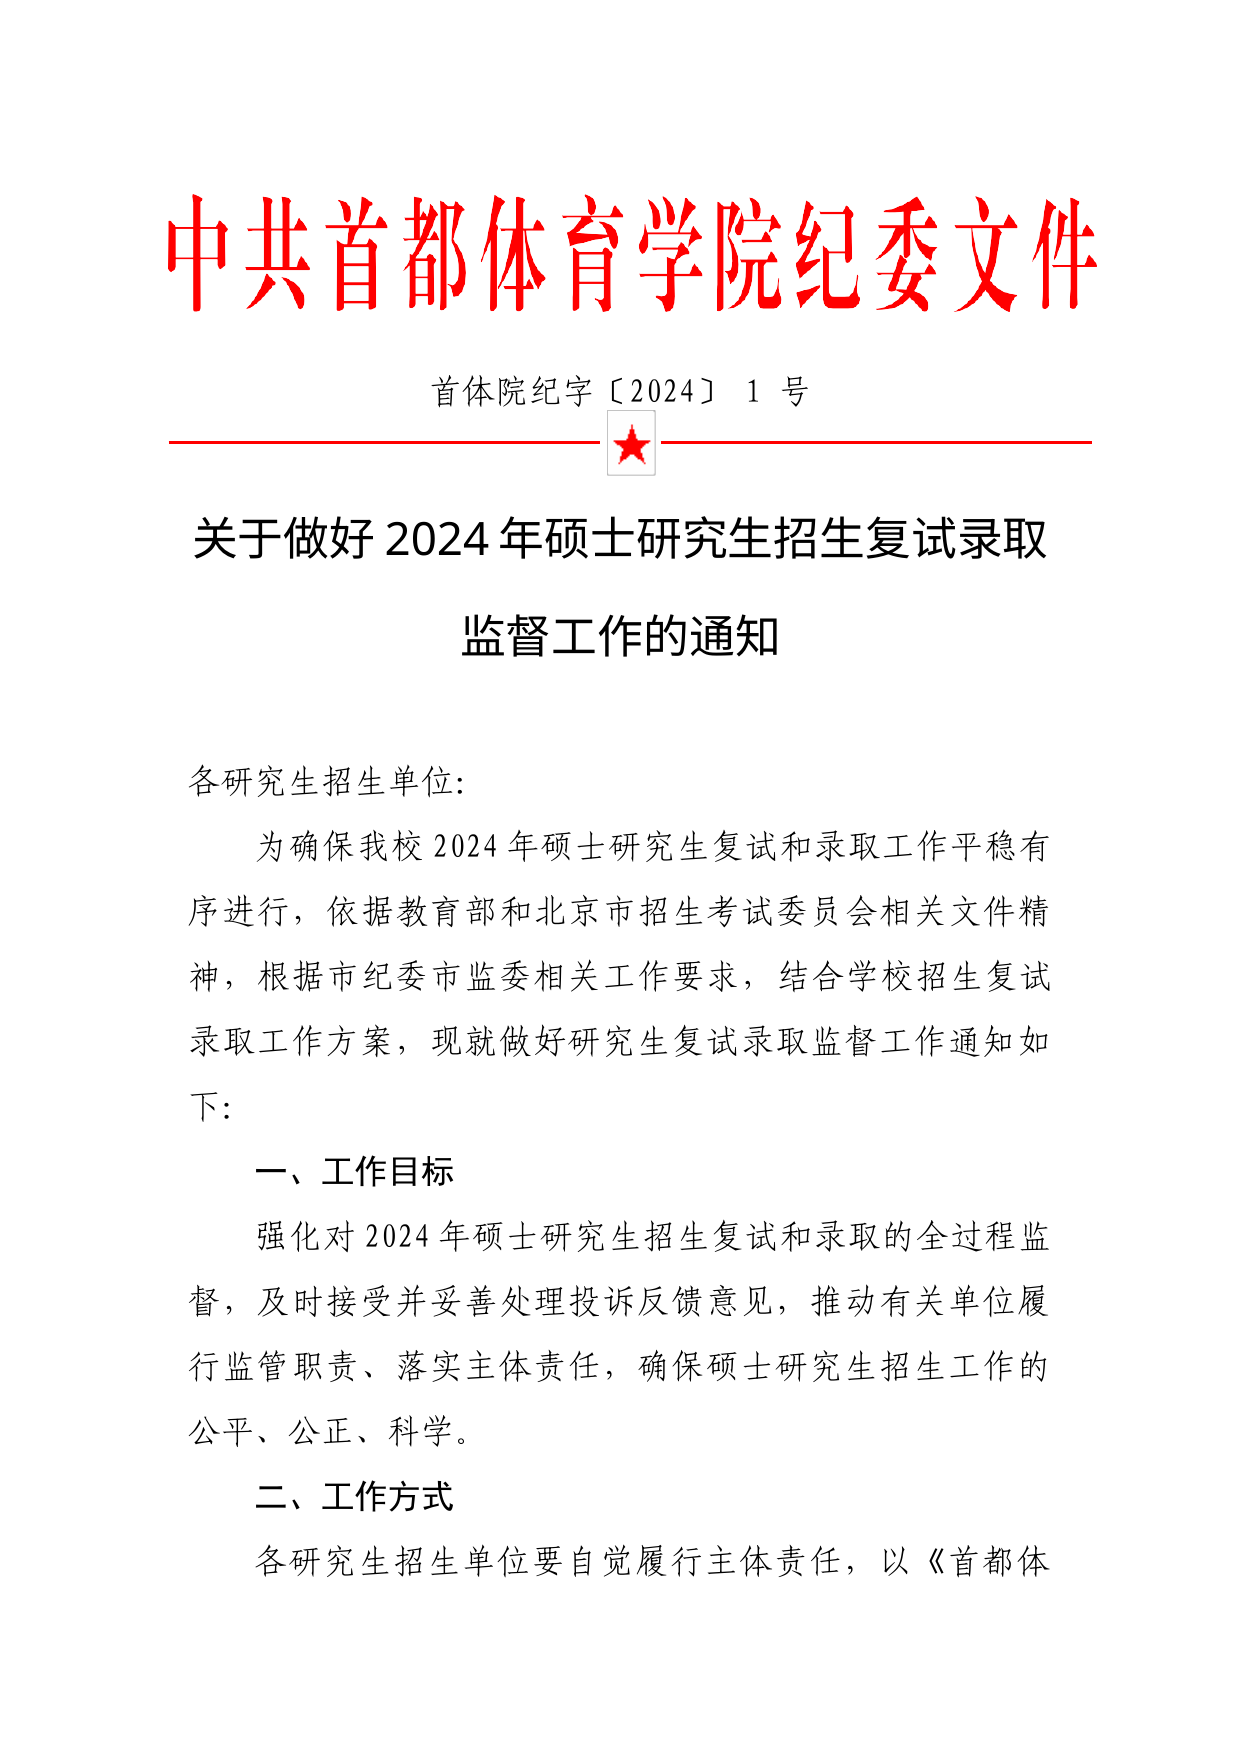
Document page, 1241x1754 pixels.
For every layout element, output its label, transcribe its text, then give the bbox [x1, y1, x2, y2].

picture [606, 422, 657, 477]
text 各研究生招生单位： [187, 747, 1053, 812]
text 二、工作方式 [187, 1462, 1053, 1527]
text 强化对2024年硕士研究生招生复试和录取的全过程监督，及时接受并妥善处理投诉反馈意见，推动有关单位履行监管职责、落实主体责任，确保硕士研究生招生工作的公平、公正、科学。 [187, 1202, 1053, 1462]
text 关于做好2024年硕士研究生招生复试录取监督工作的通知 [187, 487, 1053, 682]
text 一、工作目标 [187, 1137, 1053, 1202]
picture [60, 154, 1170, 350]
text 首体院纪字〔2024〕 1 号 [187, 357, 1053, 422]
text 为确保我校2024年硕士研究生复试和录取工作平稳有序进行，依据教育部和北京市招生考试委员会相关文件精神，根据市纪委市监委相关工作要求，结合学校招生复试录取工作方案，现就做好研究生复试录取监督工作通知如下： [187, 812, 1053, 1137]
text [187, 1527, 1053, 1592]
